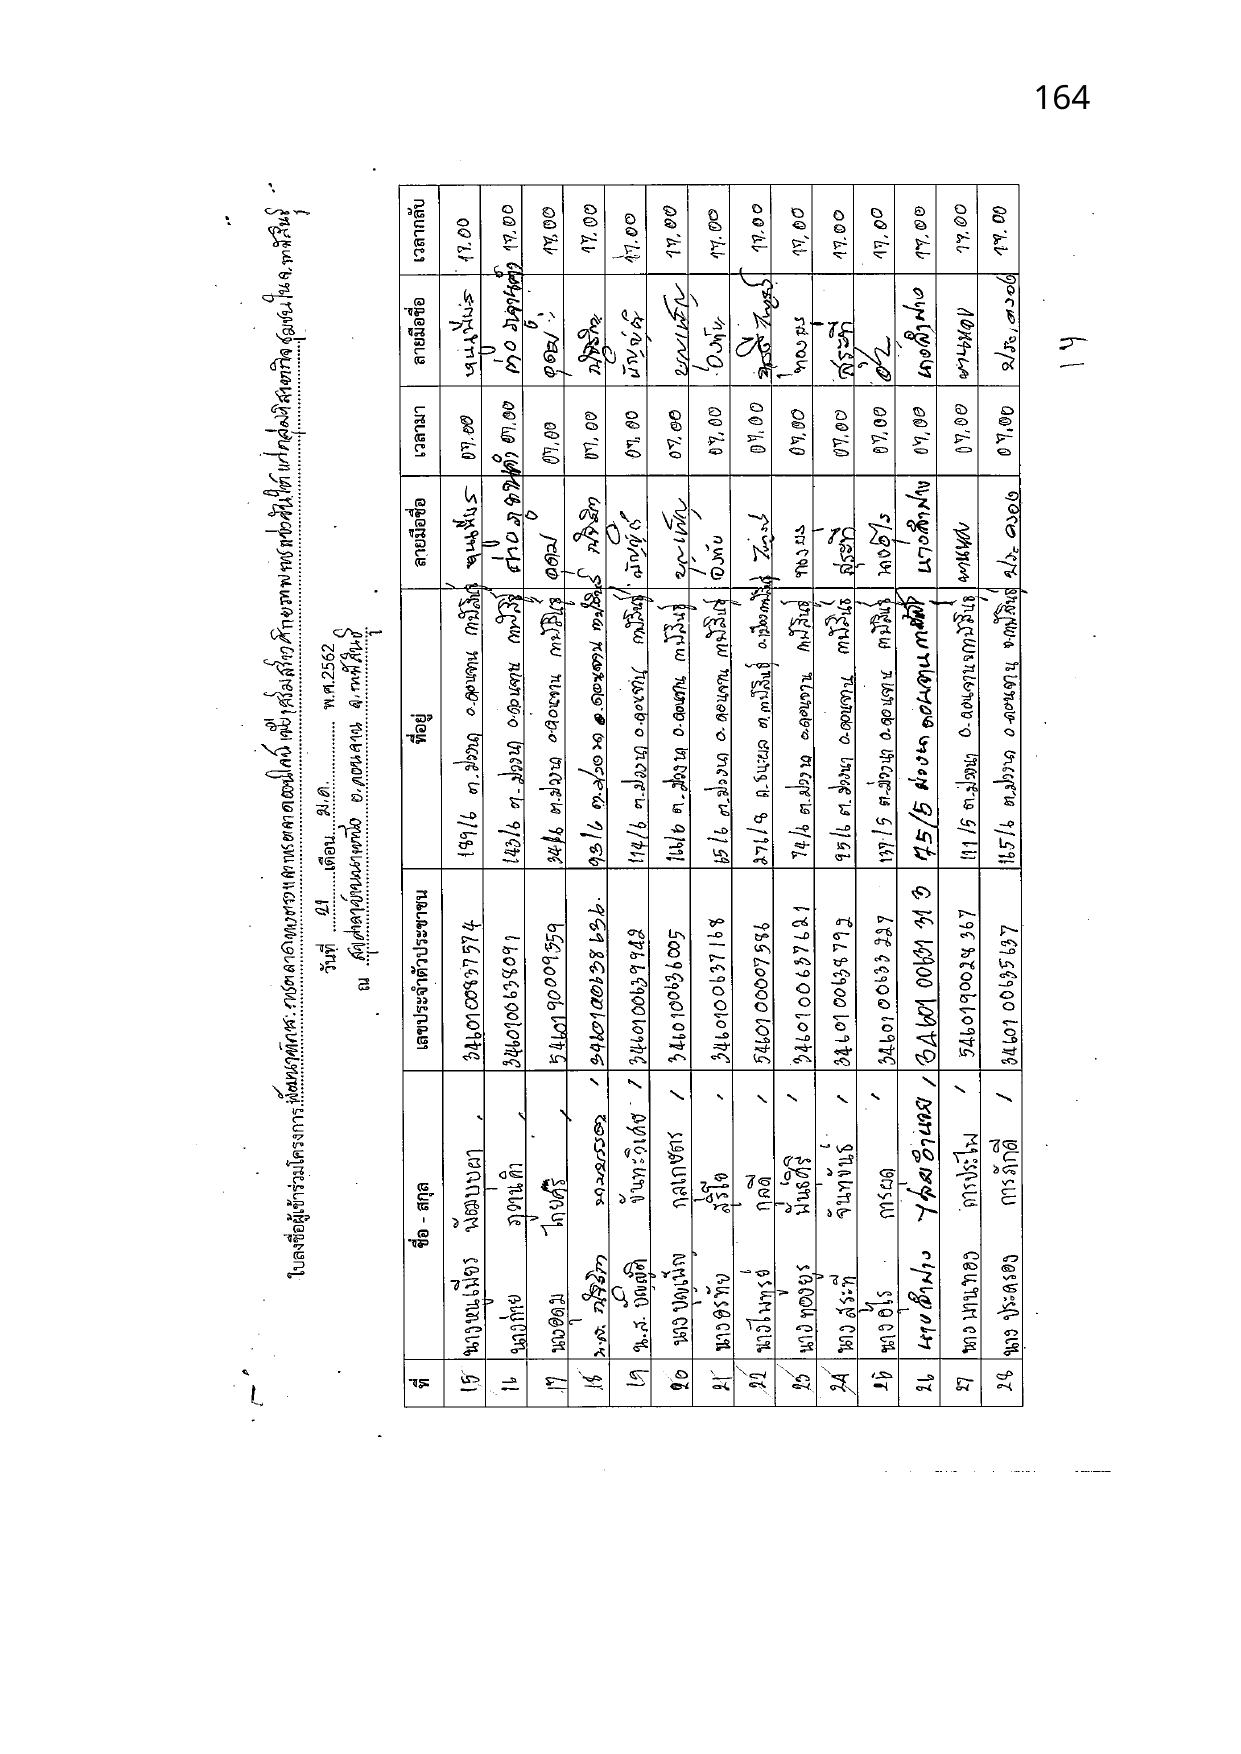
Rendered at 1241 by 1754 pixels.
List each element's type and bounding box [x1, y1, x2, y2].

picture [187, 150, 1128, 1480]
